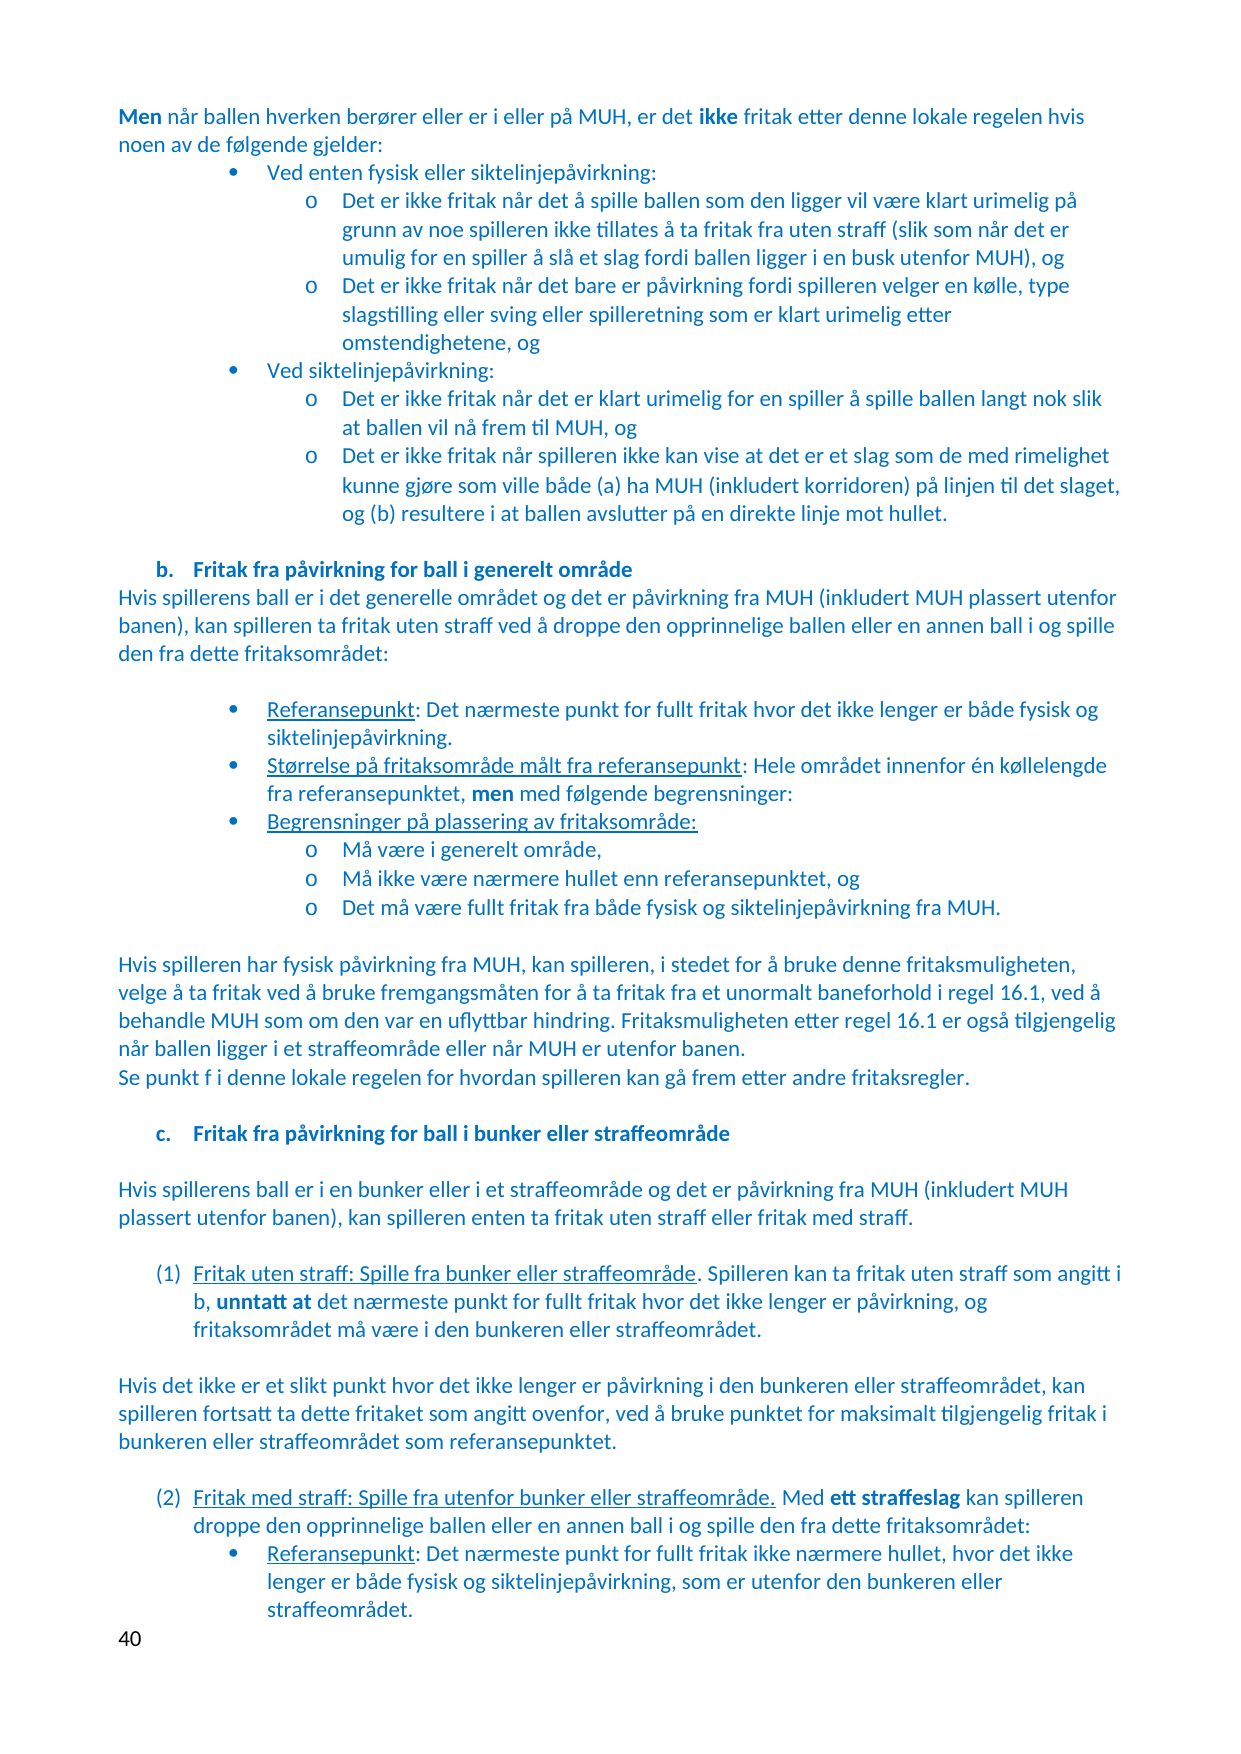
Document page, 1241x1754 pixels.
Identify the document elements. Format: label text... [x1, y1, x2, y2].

list Ved enten fysisk eller siktelinjepåvirkning: [229, 158, 1122, 186]
text Se punkt f i denne lokale regelen for hvordan spilleren kan gå frem etter andre fritaksregler. [118, 1063, 1122, 1091]
text Hvis spillerens ball er i det generelle området og det er påvirkning fra MUH (inkludert MUH plassert utenfor banen), kan spilleren ta fritak uten straff ved å droppe den opprinnelige ballen eller en annen ball i og spille den fra dette fritaksområdet: [118, 583, 1122, 667]
list Det må være fullt fritak fra både fysisk og siktelinjepåvirkning fra MUH. [304, 893, 1122, 922]
list Fritak uten straff: Spille fra bunker eller straffeområde. Spilleren kan ta fritak uten straff som angitt i b, unntatt at det nærmeste punkt for fullt fritak hvor det ikke lenger er påvirkning, og fritaksområdet må være i den bunkeren eller straffeområdet. [156, 1259, 1122, 1343]
list Referansepunkt: Det nærmeste punkt for fullt fritak hvor det ikke lenger er både fysisk og siktelinjepåvirkning. [229, 695, 1122, 751]
list Størrelse på fritaksområde målt fra referansepunkt: Hele området innenfor én køllelengde fra referansepunktet, men med følgende begrensninger: [229, 751, 1122, 807]
text Hvis spillerens ball er i en bunker eller i et straffeområde og det er påvirkning fra MUH (inkludert MUH plassert utenfor banen), kan spilleren enten ta fritak uten straff eller fritak med straff. [118, 1175, 1122, 1231]
text Hvis det ikke er et slikt punkt hvor det ikke lenger er påvirkning i den bunkeren eller straffeområdet, kan spilleren fortsatt ta dette fritaket som angitt ovenfor, ved å bruke punktet for maksimalt tilgjengelig fritak i bunkeren eller straffeområdet som referansepunktet. [118, 1371, 1122, 1455]
list Ved siktelinjepåvirkning: [229, 356, 1122, 384]
list Fritak fra påvirkning for ball i bunker eller straffeområde [156, 1119, 1122, 1147]
list Referansepunkt: Det nærmeste punkt for fullt fritak ikke nærmere hullet, hvor det ikke lenger er både fysisk og siktelinjepåvirkning, som er utenfor den bunkeren eller straffeområdet. [229, 1539, 1122, 1623]
list Det er ikke fritak når det er klart urimelig for en spiller å spille ballen langt nok slik at ballen vil nå frem til MUH, og [304, 384, 1122, 442]
list Må være i generelt område, [304, 835, 1122, 864]
list Det er ikke fritak når det å spille ballen som den ligger vil være klart urimelig på grunn av noe spilleren ikke tillates å ta fritak fra uten straff (slik som når det er umulig for en spiller å slå et slag fordi ballen ligger i en busk utenfor MUH), og [304, 186, 1122, 271]
list Det er ikke fritak når spilleren ikke kan vise at det er et slag som de med rimelighet kunne gjøre som ville både (a) ha MUH (inkludert korridoren) på linjen til det slaget, og (b) resultere i at ballen avslutter på en direkte linje mot hullet. [304, 442, 1122, 527]
list Fritak med straff: Spille fra utenfor bunker eller straffeområde. Med ett straffeslag kan spilleren droppe den opprinnelige ballen eller en annen ball i og spille den fra dette fritaksområdet: [156, 1483, 1122, 1539]
text Hvis spilleren har fysisk påvirkning fra MUH, kan spilleren, i stedet for å bruke denne fritaksmuligheten, velge å ta fritak ved å bruke fremgangsmåten for å ta fritak fra et unormalt baneforhold i regel 16.1, ved å behandle MUH som om den var en uflyttbar hindring. Fritaksmuligheten etter regel 16.1 er også tilgjengelig når ballen ligger i et straffeområde eller når MUH er utenfor banen. [118, 951, 1122, 1063]
list Må ikke være nærmere hullet enn referansepunktet, og [304, 864, 1122, 893]
list Det er ikke fritak når det bare er påvirkning fordi spilleren velger en kølle, type slagstilling eller sving eller spilleretning som er klart urimelig etter omstendighetene, og [304, 271, 1122, 356]
list Begrensninger på plassering av fritaksområde: [229, 807, 1122, 835]
list Fritak fra påvirkning for ball i generelt område [156, 555, 1122, 583]
text Men når ballen hverken berører eller er i eller på MUH, er det ikke fritak etter denne lokale regelen hvis noen av de følgende gjelder: [118, 102, 1122, 158]
